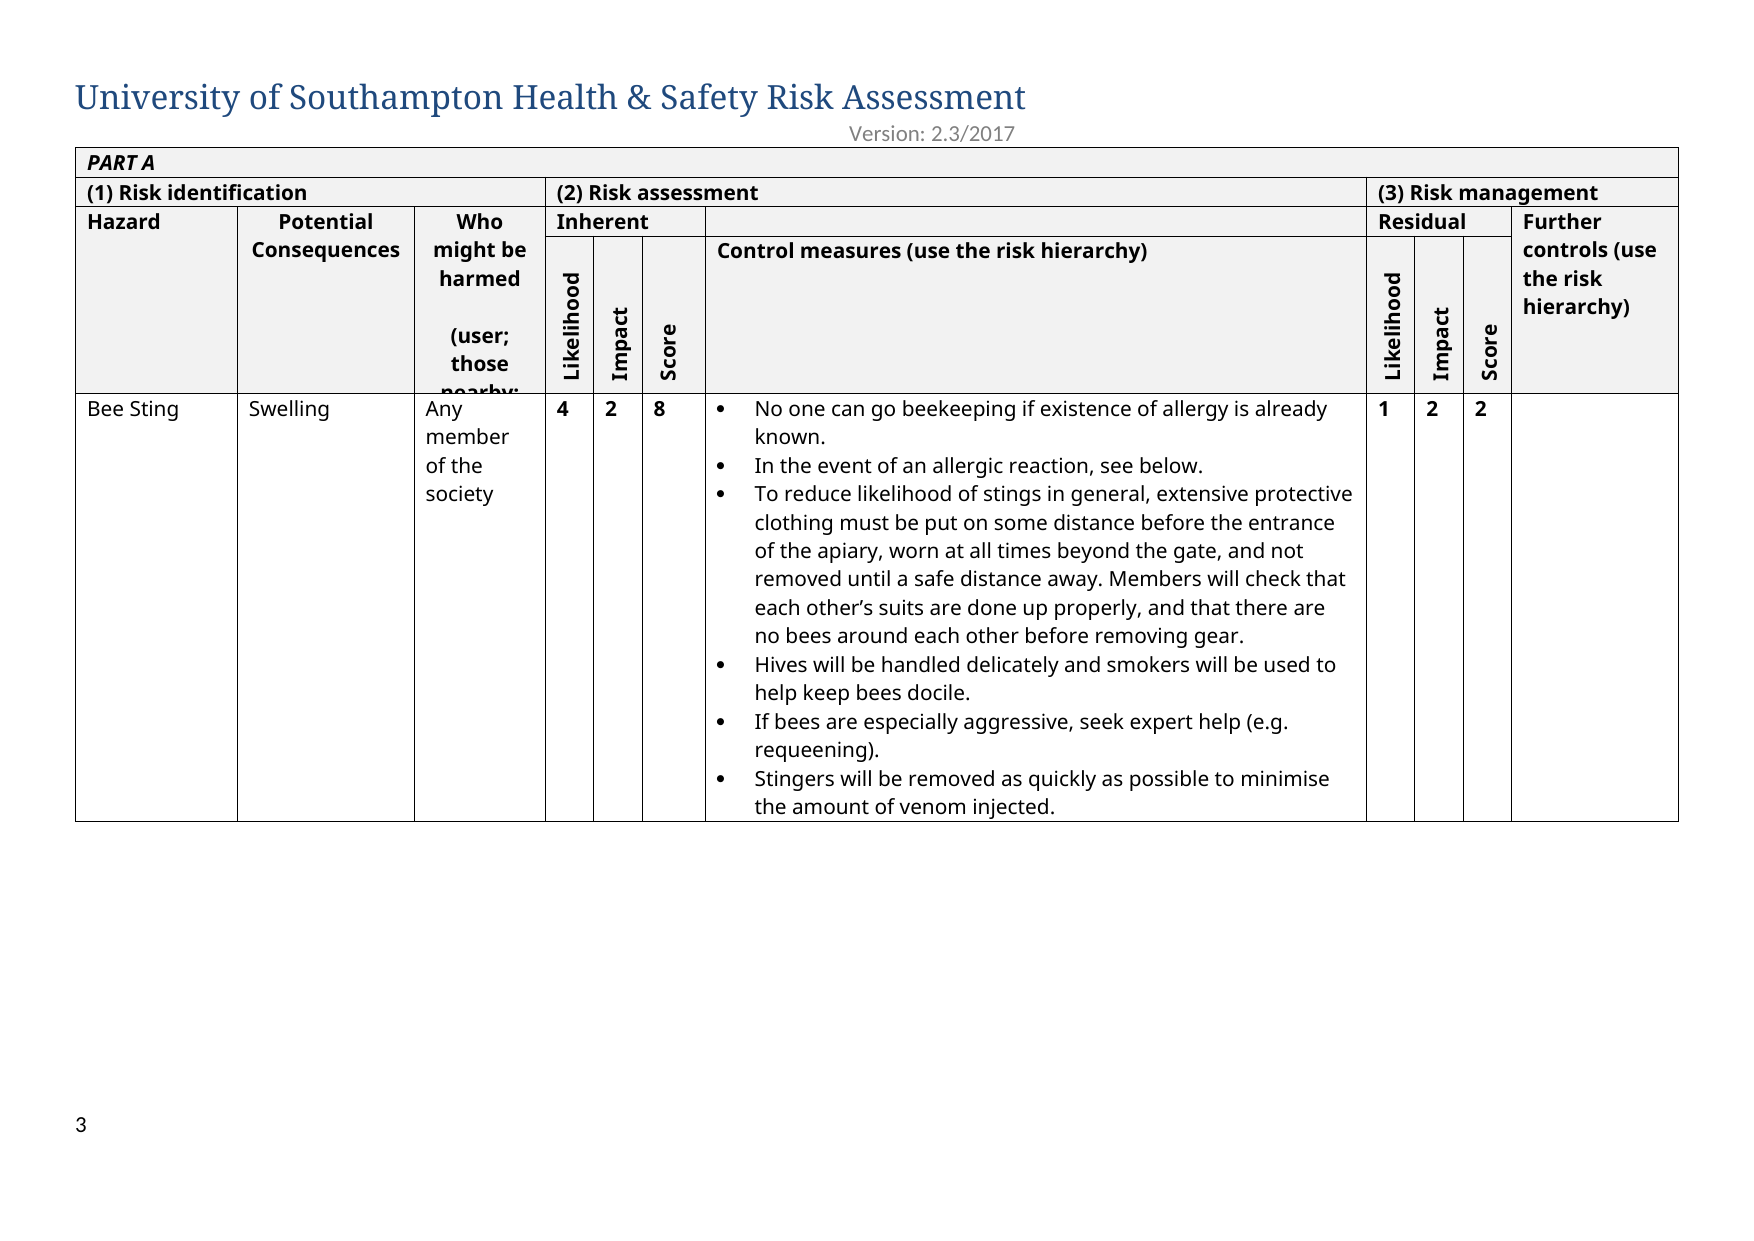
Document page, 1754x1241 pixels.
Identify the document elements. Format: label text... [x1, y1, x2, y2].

table_cell Potential Consequences [238, 207, 414, 393]
table_cell 2 [1464, 394, 1511, 821]
table_cell Impact [594, 237, 642, 393]
table_cell Likelihood [546, 237, 593, 393]
table_cell 2 [1415, 394, 1463, 821]
table_cell Impact [1415, 237, 1463, 393]
table_header PART A [76, 148, 1678, 177]
table_cell No one can go beekeeping if existence of allergy is already known. In the event of an allergic reaction, see below. To reduce likelihood of stings in general, extensive protective clothing must be put on some distance before the entrance of the apiary, worn at all times beyond the gate, and not removed until a safe distance away. Members will check that each other’s suits are done up properly, and that there are no bees around each other before removing gear. Hives will be handled delicately and smokers will be used to help keep bees docile. If bees are especially aggressive, seek expert help (e.g. requeening). Stingers will be removed as quickly as possible to minimise the amount of venom injected. [706, 394, 1366, 821]
table_cell (2) Risk assessment [546, 178, 1366, 206]
table_cell Likelihood [1367, 237, 1414, 393]
table_cell [706, 207, 1366, 236]
table_cell (1) Risk identification [76, 178, 545, 206]
table_cell Bee Sting [76, 394, 237, 821]
table_cell 2 [594, 394, 642, 821]
table_cell Any member of the society [415, 394, 545, 821]
table_cell (3) Risk management [1367, 178, 1678, 206]
table_cell Control measures (use the risk hierarchy) [706, 237, 1366, 393]
table_cell Who might be harmed (user; those nearby; those in the vicinity; members of the public) [415, 207, 545, 393]
table_cell Score [1464, 237, 1511, 393]
table_cell 4 [546, 394, 593, 821]
table_cell Residual [1367, 207, 1511, 236]
table_cell Score [643, 237, 705, 393]
table_cell Swelling [238, 394, 414, 821]
table_cell Further controls (use the risk hierarchy) [1512, 207, 1678, 393]
table_cell 8 [643, 394, 705, 821]
table_cell [1512, 394, 1678, 821]
table_cell Hazard [76, 207, 237, 393]
table_cell 1 [1367, 394, 1414, 821]
table_cell Inherent [546, 207, 705, 236]
